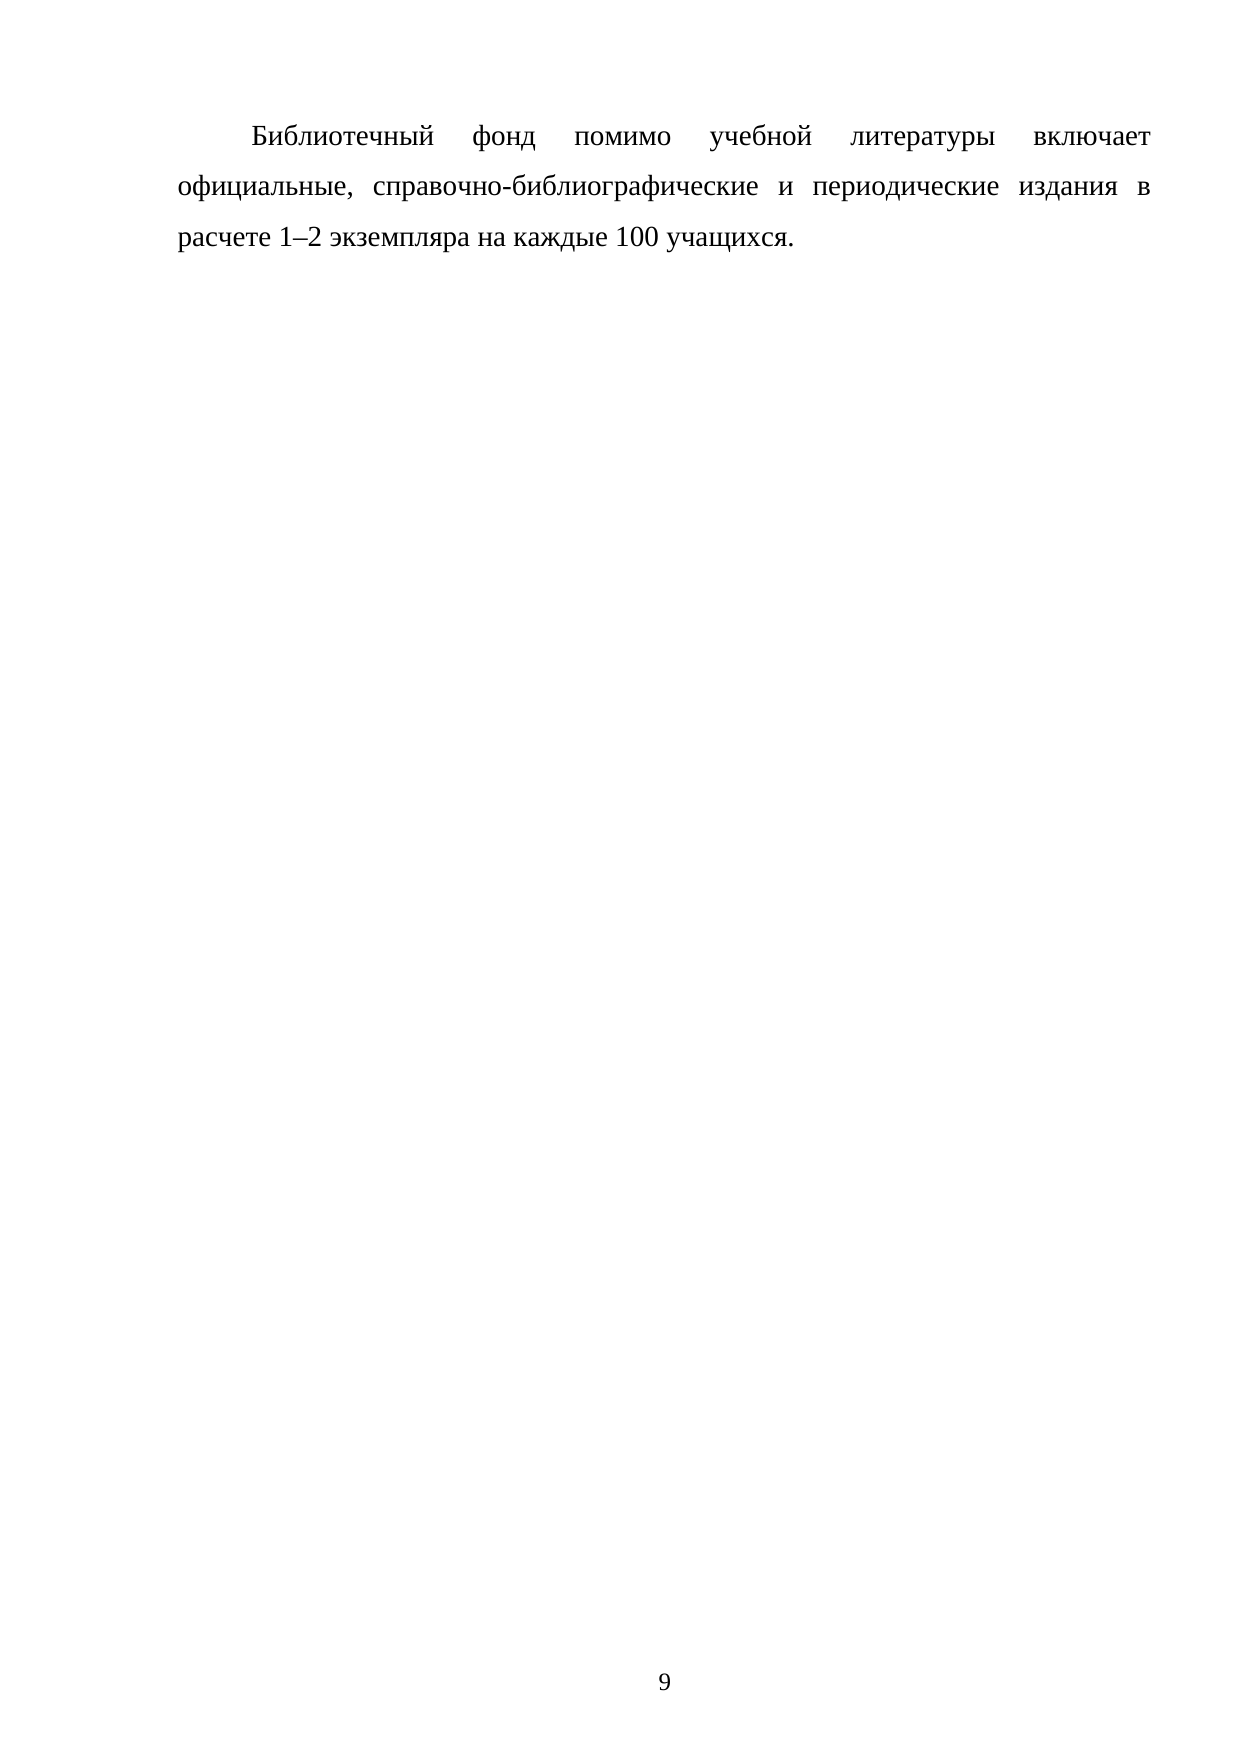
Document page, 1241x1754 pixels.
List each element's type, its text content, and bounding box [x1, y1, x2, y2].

text Библиотечный фонд помимо учебной литературы включает официальные, справочно-библиографические и периодические издания в расчете 1–2 экземпляра на каждые 100 учащихся. [177, 118, 1152, 252]
